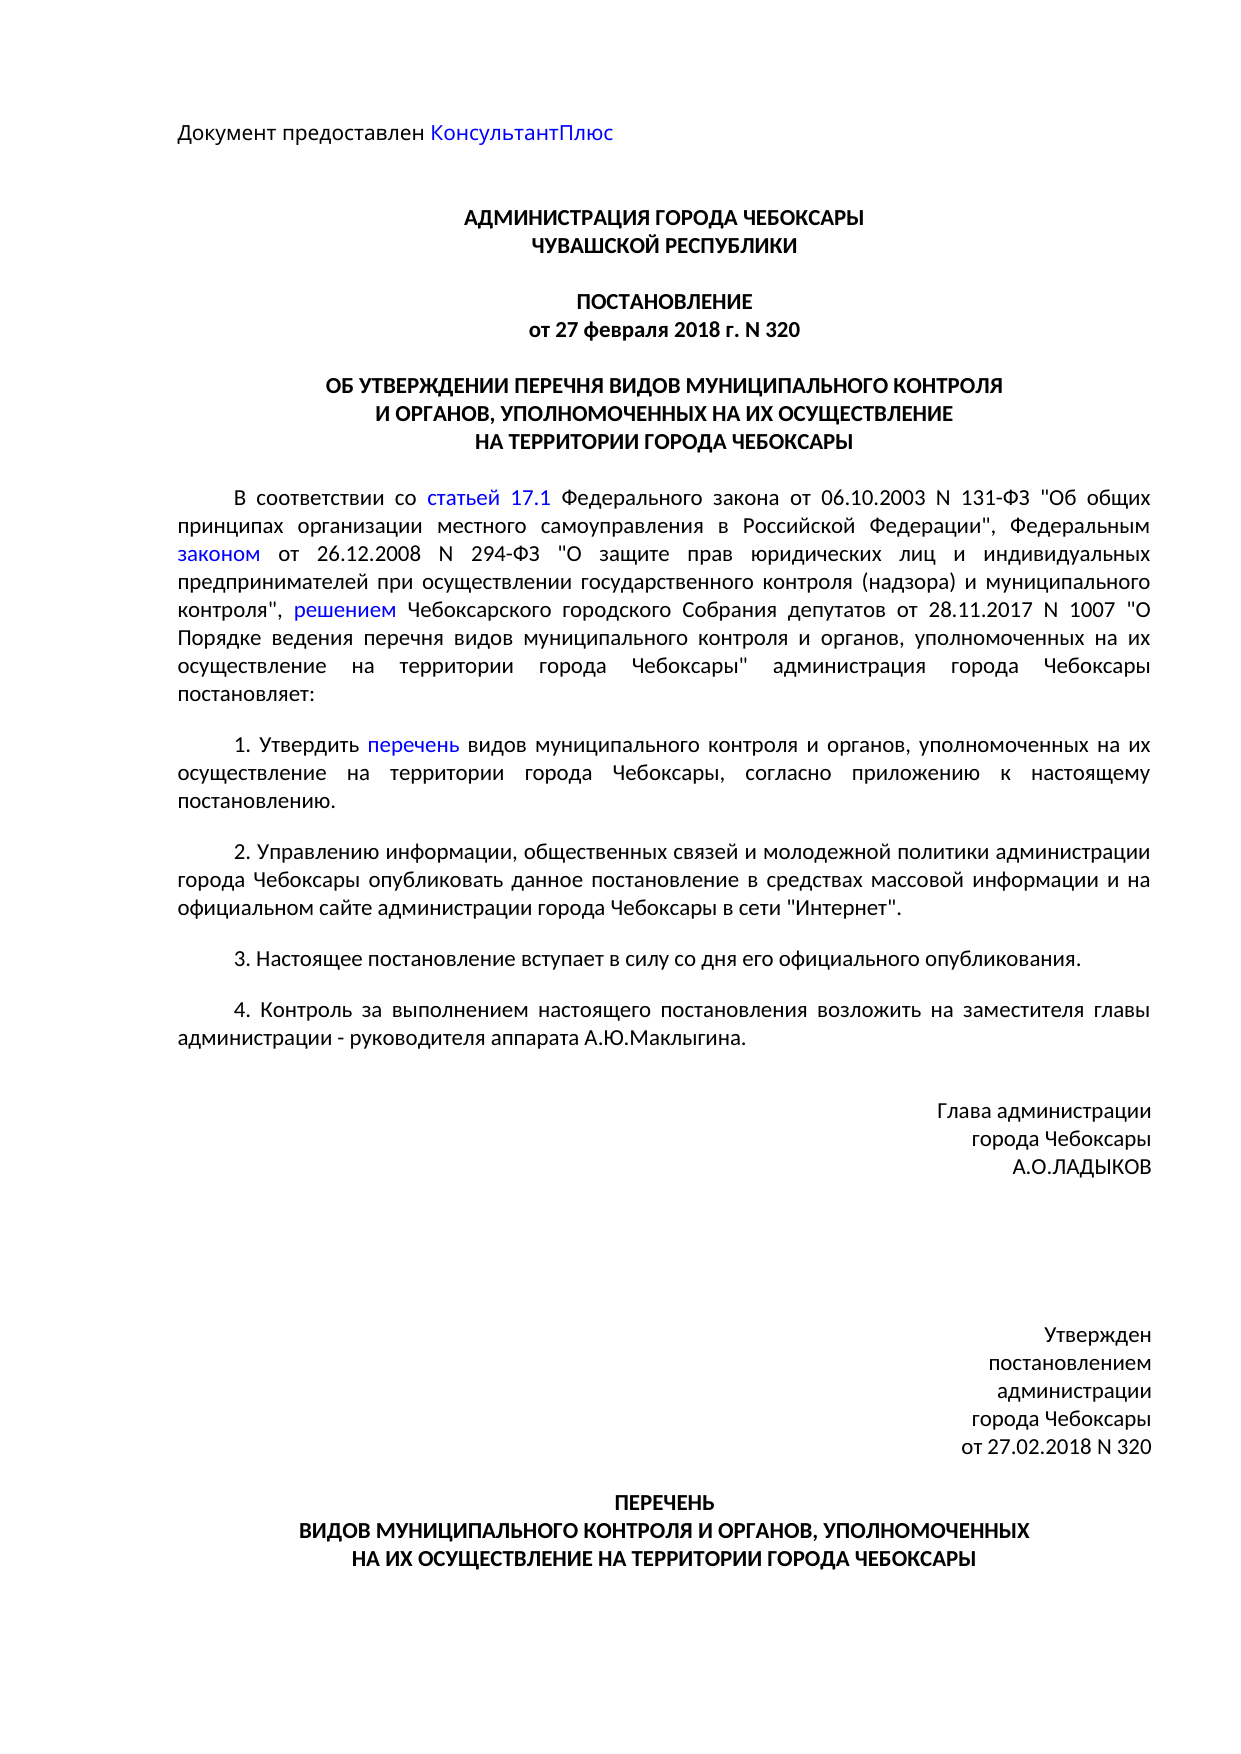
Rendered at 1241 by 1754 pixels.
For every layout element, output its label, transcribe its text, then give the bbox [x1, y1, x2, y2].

text 3. Настоящее постановление вступает в силу со дня его официального опубликования. [177, 944, 1152, 972]
title от 27 февраля 2018 г. N 320 [177, 315, 1152, 343]
title НА ИХ ОСУЩЕСТВЛЕНИЕ НА ТЕРРИТОРИИ ГОРОДА ЧЕБОКСАРЫ [177, 1544, 1152, 1572]
text А.О.ЛАДЫКОВ [177, 1152, 1152, 1180]
text от 27.02.2018 N 320 [177, 1432, 1152, 1460]
title ЧУВАШСКОЙ РЕСПУБЛИКИ [177, 231, 1152, 259]
text 2. Управлению информации, общественных связей и молодежной политики администрации города Чебоксары опубликовать данное постановление в средствах массовой информации и на официальном сайте администрации города Чебоксары в сети "Интернет". [177, 837, 1152, 921]
text администрации [177, 1376, 1152, 1404]
title Документ предоставлен КонсультантПлюс [177, 118, 1152, 175]
text города Чебоксары [177, 1404, 1152, 1432]
title ПЕРЕЧЕНЬ [177, 1488, 1152, 1516]
title И ОРГАНОВ, УПОЛНОМОЧЕННЫХ НА ИХ ОСУЩЕСТВЛЕНИЕ [177, 399, 1152, 427]
text города Чебоксары [177, 1124, 1152, 1152]
text В соответствии со статьей 17.1 Федерального закона от 06.10.2003 N 131-ФЗ "Об общих принципах организации местного самоуправления в Российской Федерации", Федеральным законом от 26.12.2008 N 294-ФЗ "О защите прав юридических лиц и индивидуальных предпринимателей при осуществлении государственного контроля (надзора) и муниципального контроля", решением Чебоксарского городского Собрания депутатов от 28.11.2017 N 1007 "О Порядке ведения перечня видов муниципального контроля и органов, уполномоченных на их осуществление на территории города Чебоксары" администрация города Чебоксары постановляет: [177, 483, 1152, 707]
text постановлением [177, 1348, 1152, 1376]
text Глава администрации [177, 1096, 1152, 1124]
title ВИДОВ МУНИЦИПАЛЬНОГО КОНТРОЛЯ И ОРГАНОВ, УПОЛНОМОЧЕННЫХ [177, 1516, 1152, 1544]
title ОБ УТВЕРЖДЕНИИ ПЕРЕЧНЯ ВИДОВ МУНИЦИПАЛЬНОГО КОНТРОЛЯ [177, 371, 1152, 399]
text 1. Утвердить перечень видов муниципального контроля и органов, уполномоченных на их осуществление на территории города Чебоксары, согласно приложению к настоящему постановлению. [177, 730, 1152, 814]
title АДМИНИСТРАЦИЯ ГОРОДА ЧЕБОКСАРЫ [177, 203, 1152, 231]
title НА ТЕРРИТОРИИ ГОРОДА ЧЕБОКСАРЫ [177, 427, 1152, 455]
title ПОСТАНОВЛЕНИЕ [177, 287, 1152, 315]
text Утвержден [177, 1320, 1152, 1348]
text 4. Контроль за выполнением настоящего постановления возложить на заместителя главы администрации - руководителя аппарата А.Ю.Маклыгина. [177, 995, 1152, 1051]
